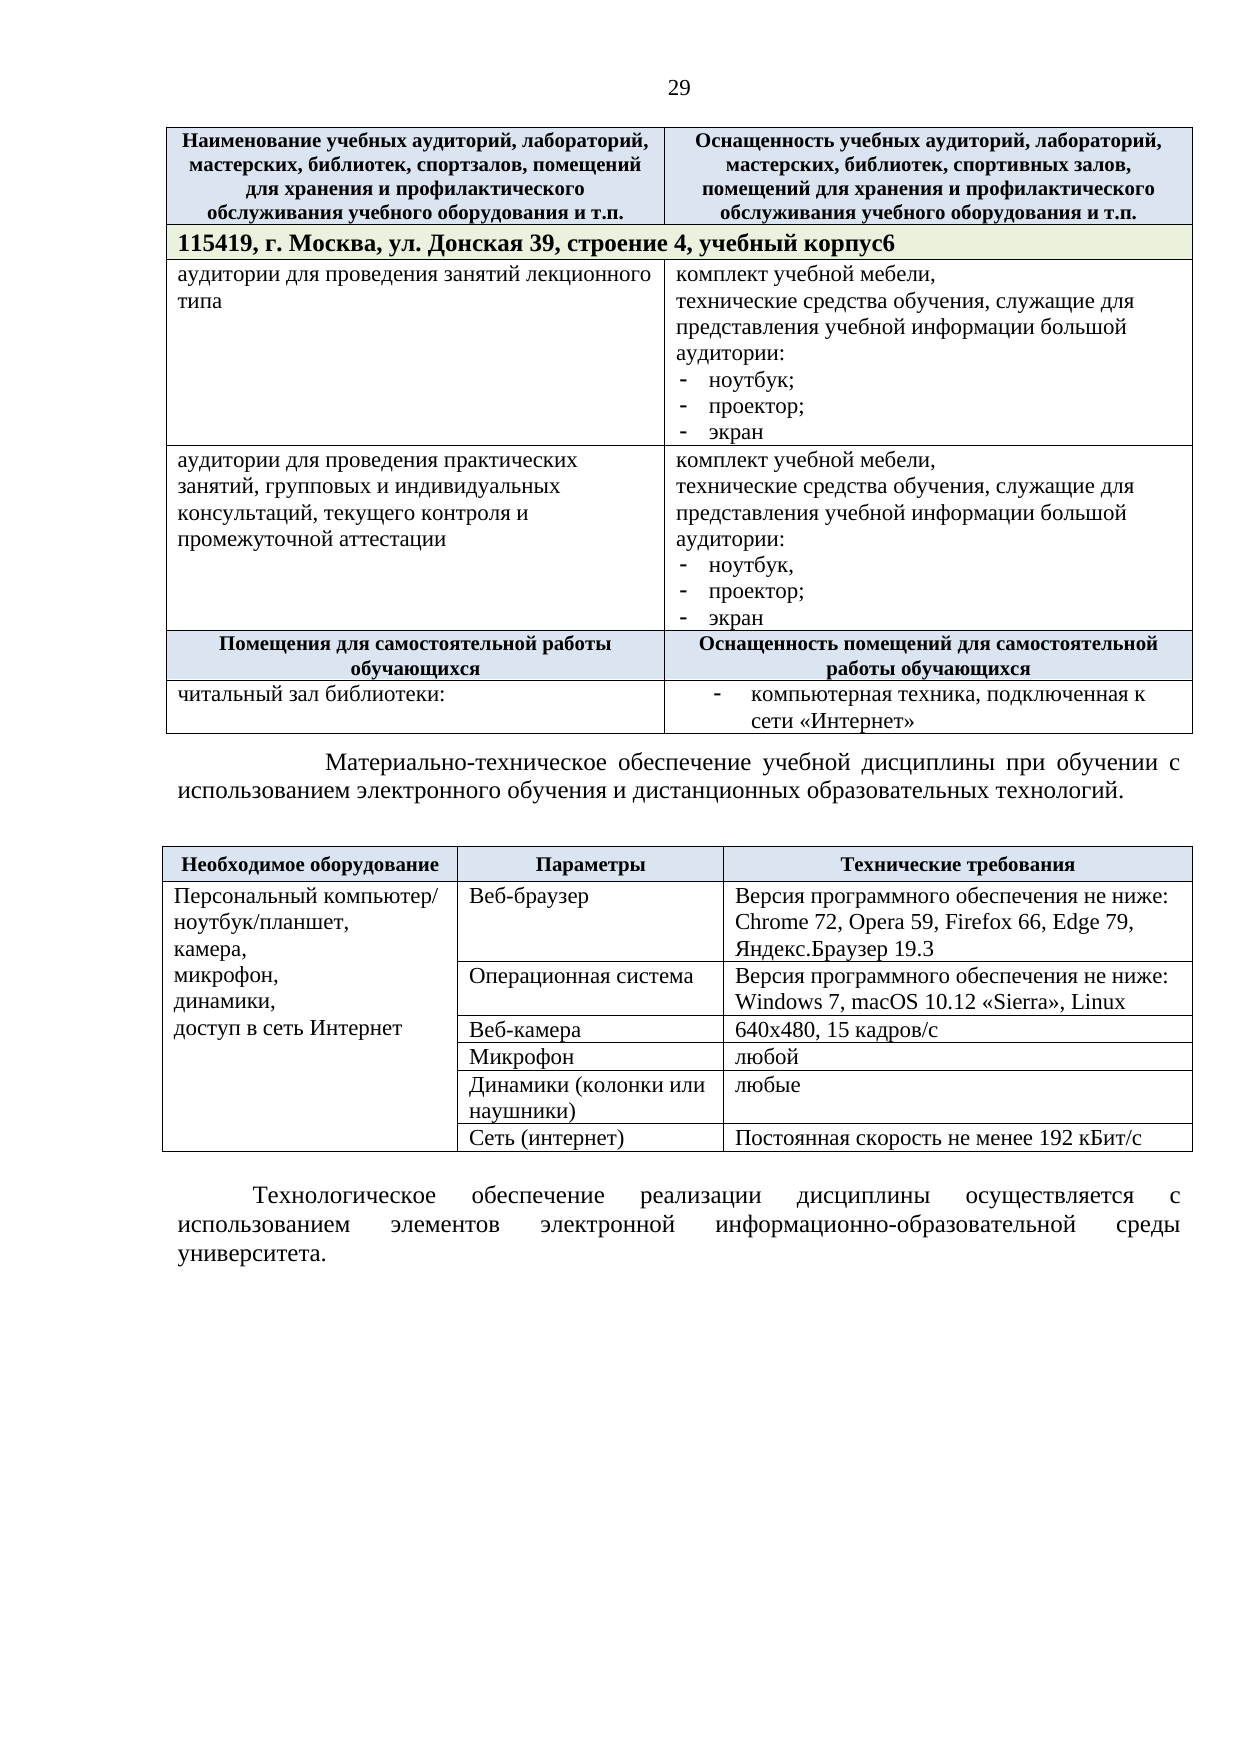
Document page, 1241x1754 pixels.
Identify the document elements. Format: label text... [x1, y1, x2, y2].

table_cell аудитории для проведения практических занятий, групповых и индивидуальных консультаций, текущего контроля и промежуточной аттестации [167, 446, 664, 630]
table_header Наименование учебных аудиторий, лабораторий, мастерских, библиотек, спортзалов, помещений для хранения и профилактического обслуживания учебного оборудования и т.п. [167, 128, 664, 224]
text Технологическое обеспечение реализации дисциплины осуществляется с использованием элементов электронной информационно-образовательной среды университета. [177, 1181, 1181, 1267]
table_cell Веб-браузер [458, 882, 723, 961]
table_cell любой [724, 1043, 1192, 1069]
list Материально-техническое обеспечение учебной дисциплины при обучении с использованием электронного обучения и дистанционных образовательных технологий. [177, 747, 1181, 804]
table_header Параметры [458, 847, 723, 881]
table_cell Динамики (колонки или наушники) [458, 1071, 723, 1123]
table_cell Веб-камера [458, 1016, 723, 1042]
table_cell комплект учебной мебели, технические средства обучения, служащие для представления учебной информации большой аудитории: ноутбук; проектор; экран [665, 260, 1192, 445]
table_cell 115419, г. Москва, ул. Донская 39, строение 4, учебный корпус6 [167, 225, 1192, 259]
table_cell Персональный компьютер/ ноутбук/планшет, камера, микрофон, динамики, доступ в сеть Интернет [163, 882, 457, 1151]
table_cell Версия программного обеспечения не ниже: Chrome 72, Opera 59, Firefox 66, Edge 79, Яндекс.Браузер 19.3 [724, 882, 1192, 961]
table_cell Оснащенность помещений для самостоятельной работы обучающихся [665, 631, 1192, 679]
table_cell Версия программного обеспечения не ниже: Windows 7, macOS 10.12 «Sierra», Linux [724, 962, 1192, 1015]
table_cell Операционная система [458, 962, 723, 1015]
table_cell комплект учебной мебели, технические средства обучения, служащие для представления учебной информации большой аудитории: ноутбук, проектор; экран [665, 446, 1192, 630]
table_cell 640х480, 15 кадров/с [724, 1016, 1192, 1042]
table_cell компьютерная техника, подключенная к сети «Интернет» [665, 681, 1192, 733]
table_cell Помещения для самостоятельной работы обучающихся [167, 631, 664, 679]
table_cell Сеть (интернет) [458, 1124, 723, 1151]
table_cell аудитории для проведения занятий лекционного типа [167, 260, 664, 445]
table_header Необходимое оборудование [163, 847, 457, 881]
table_header Оснащенность учебных аудиторий, лабораторий, мастерских, библиотек, спортивных залов, помещений для хранения и профилактического обслуживания учебного оборудования и т.п. [665, 128, 1192, 224]
table_cell читальный зал библиотеки: [167, 681, 664, 733]
table_header Технические требования [724, 847, 1192, 881]
table_cell любые [724, 1071, 1192, 1123]
table_cell Микрофон [458, 1043, 723, 1069]
table_cell Постоянная скорость не менее 192 кБит/с [724, 1124, 1192, 1151]
